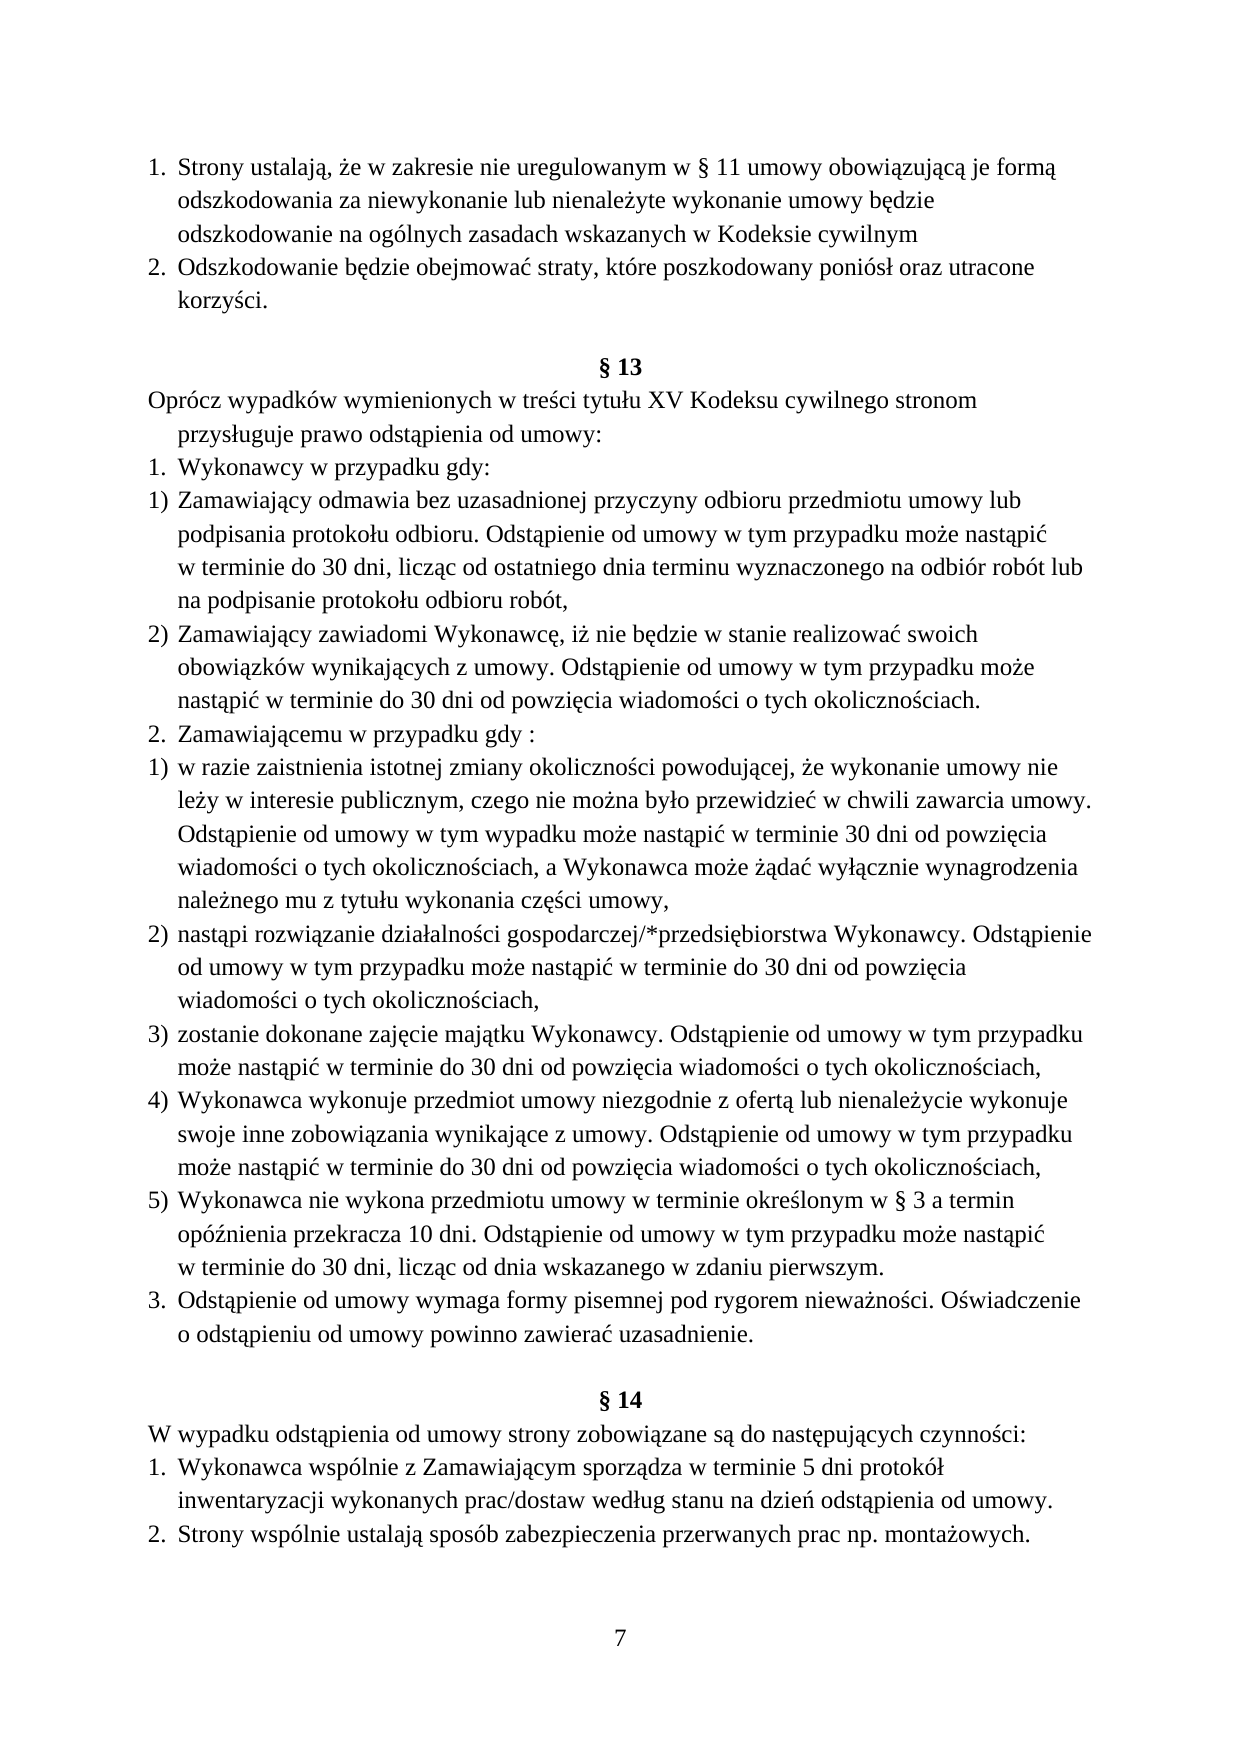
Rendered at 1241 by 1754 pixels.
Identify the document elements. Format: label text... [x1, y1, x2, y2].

list Wykonawca wykonuje przedmiot umowy niezgodnie z ofertą lub nienależycie wykonuje swoje inne zobowiązania wynikające z umowy. Odstąpienie od umowy w tym przypadku może nastąpić w terminie do 30 dni od powzięcia wiadomości o tych okolicznościach, [148, 1081, 1092, 1181]
text § 13 [148, 348, 1092, 381]
list w razie zaistnienia istotnej zmiany okoliczności powodującej, że wykonanie umowy nie leży w interesie publicznym, czego nie można było przewidzieć w chwili zawarcia umowy. Odstąpienie od umowy w tym wypadku może nastąpić w terminie 30 dni od powzięcia wiadomości o tych okolicznościach, a Wykonawca może żądać wyłącznie wynagrodzenia należnego mu z tytułu wykonania części umowy, [148, 748, 1092, 914]
list zostanie dokonane zajęcie majątku Wykonawcy. Odstąpienie od umowy w tym przypadku może nastąpić w terminie do 30 dni od powzięcia wiadomości o tych okolicznościach, [148, 1014, 1092, 1081]
text W wypadku odstąpienia od umowy strony zobowiązane są do następujących czynności: [148, 1414, 1092, 1448]
list Zamawiającemu w przypadku gdy : [148, 714, 1092, 748]
list Zamawiający zawiadomi Wykonawcę, iż nie będzie w stanie realizować swoich obowiązków wynikających z umowy. Odstąpienie od umowy w tym przypadku może nastąpić w terminie do 30 dni od powzięcia wiadomości o tych okolicznościach. [148, 614, 1092, 714]
list Odstąpienie od umowy wymaga formy pisemnej pod rygorem nieważności. Oświadczenie o odstąpieniu od umowy powinno zawierać uzasadnienie. [148, 1281, 1092, 1348]
list Strony wspólnie ustalają sposób zabezpieczenia przerwanych prac np. montażowych. [148, 1514, 1092, 1548]
list Wykonawcy w przypadku gdy: [148, 448, 1092, 481]
list Odszkodowanie będzie obejmować straty, które poszkodowany poniósł oraz utracone korzyści. [148, 248, 1092, 314]
text Oprócz wypadków wymienionych w treści tytułu XV Kodeksu cywilnego stronom przysługuje prawo odstąpienia od umowy: [148, 381, 1092, 448]
text 5) Wykonawca nie wykona przedmiotu umowy w terminie określonym w § 3 a termin opóźnienia przekracza 10 dni. Odstąpienie od umowy w tym przypadku może nastąpić w terminie do 30 dni, licząc od dnia wskazanego w zdaniu pierwszym. [148, 1181, 1092, 1281]
list Zamawiający odmawia bez uzasadnionej przyczyny odbioru przedmiotu umowy lub podpisania protokołu odbioru. Odstąpienie od umowy w tym przypadku może nastąpić w terminie do 30 dni, licząc od ostatniego dnia terminu wyznaczonego na odbiór robót lub na podpisanie protokołu odbioru robót, [148, 481, 1092, 614]
list Strony ustalają, że w zakresie nie uregulowanym w § 11 umowy obowiązującą je formą odszkodowania za niewykonanie lub nienależyte wykonanie umowy będzie odszkodowanie na ogólnych zasadach wskazanych w Kodeksie cywilnym [148, 148, 1092, 248]
list Wykonawca wspólnie z Zamawiającym sporządza w terminie 5 dni protokół inwentaryzacji wykonanych prac/dostaw według stanu na dzień odstąpienia od umowy. [148, 1448, 1092, 1514]
list nastąpi rozwiązanie działalności gospodarczej/*przedsiębiorstwa Wykonawcy. Odstąpienie od umowy w tym przypadku może nastąpić w terminie do 30 dni od powzięcia wiadomości o tych okolicznościach, [148, 914, 1092, 1014]
text § 14 [148, 1381, 1092, 1414]
